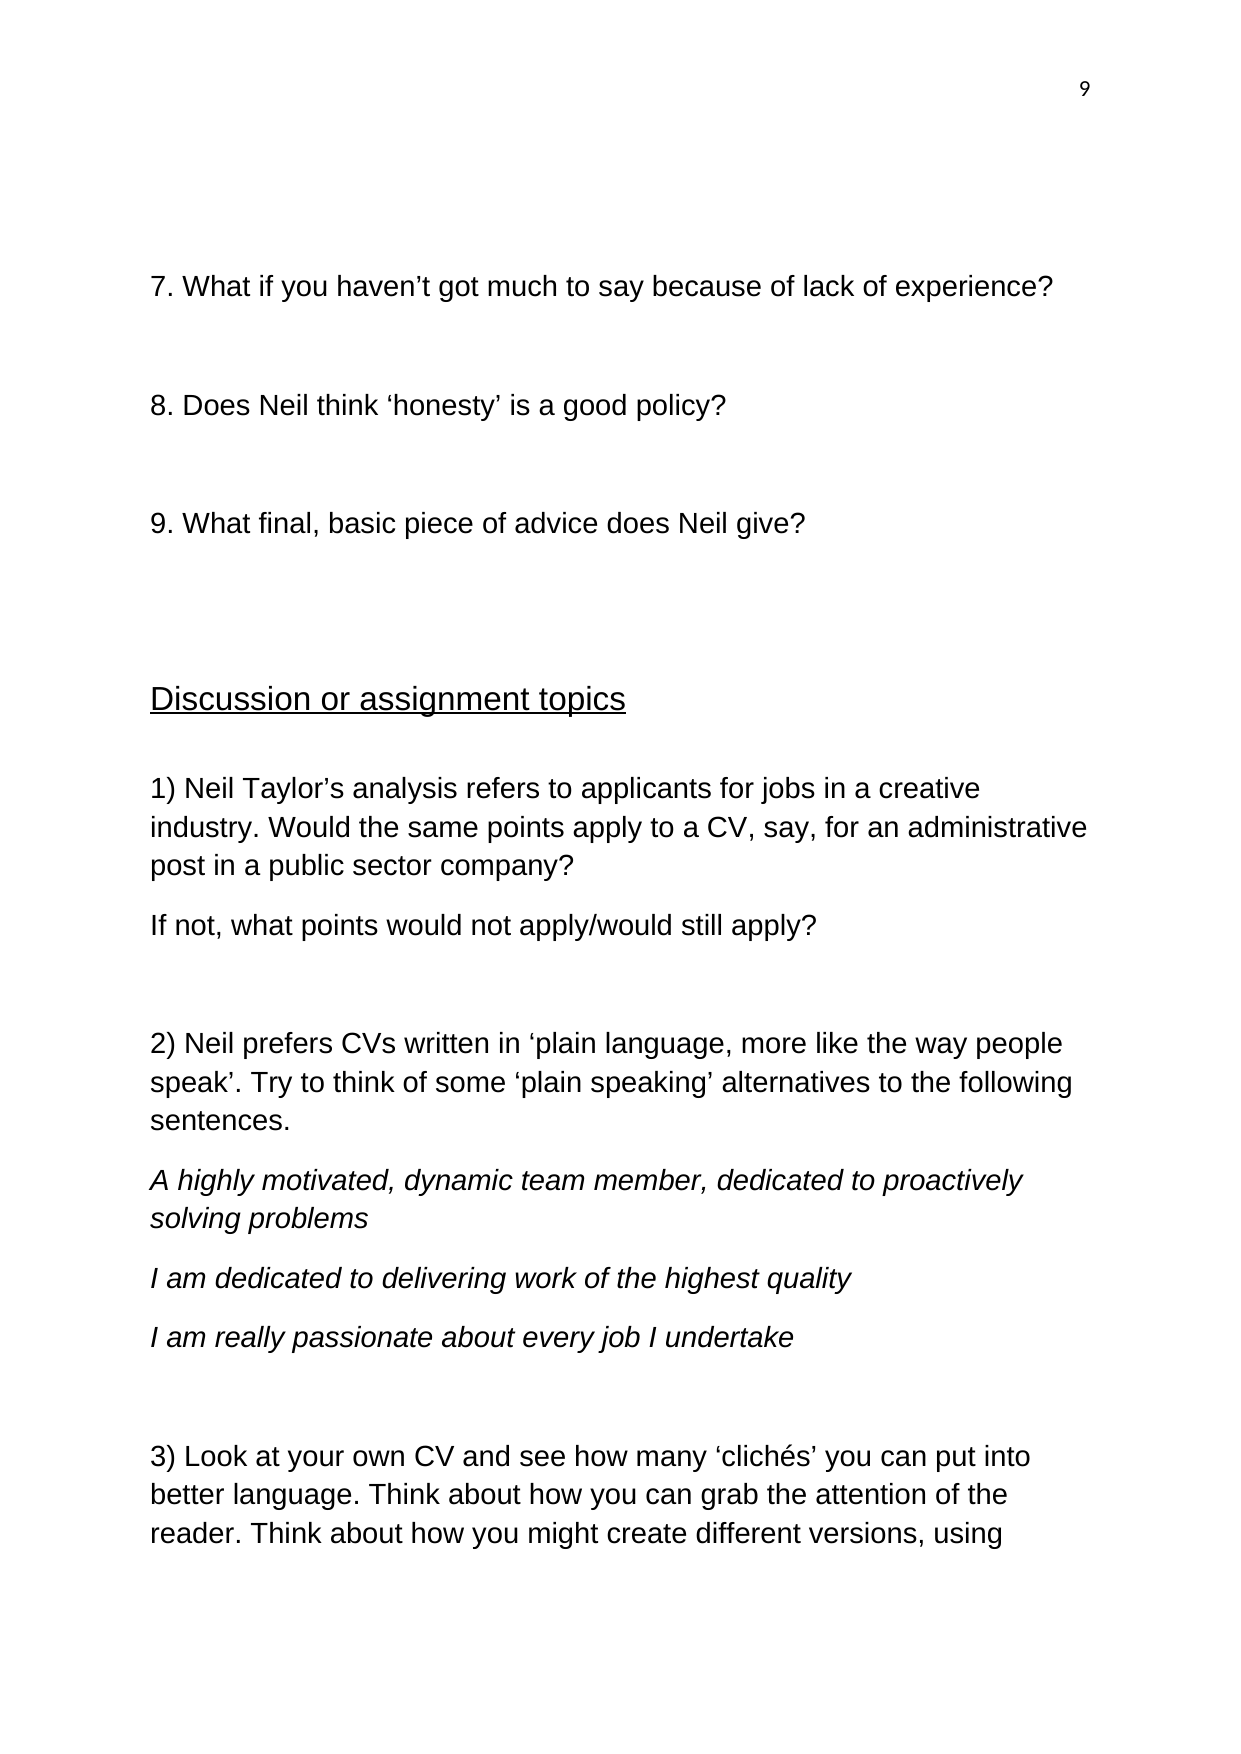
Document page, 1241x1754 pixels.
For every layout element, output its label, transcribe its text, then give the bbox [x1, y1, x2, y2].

text Discussion or assignment topics [150, 679, 1090, 717]
text 7. What if you haven’t got much to say because of lack of experience? [150, 269, 1090, 302]
text If not, what points would not apply/would still apply? [150, 908, 1090, 941]
text 1) Neil Taylor’s analysis refers to applicants for jobs in a creative industry. Would the same points apply to a CV, say, for an administrative post in a public sector company? [150, 771, 1090, 882]
text 8. Does Neil think ‘honesty’ is a good policy? [150, 387, 1090, 421]
text I am really passionate about every job I undertake [150, 1320, 1090, 1354]
text A highly motivated, dynamic team member, dedicated to proactively solving problems [150, 1163, 1090, 1235]
text I am dedicated to delivering work of the highest quality [150, 1261, 1090, 1294]
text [150, 1439, 1090, 1549]
text 9. What final, basic piece of advice does Neil give? [150, 506, 1090, 540]
text 2) Neil prefers CVs written in ‘plain language, more like the way people speak’. Try to think of some ‘plain speaking’ alternatives to the following sentences. [150, 1026, 1090, 1137]
